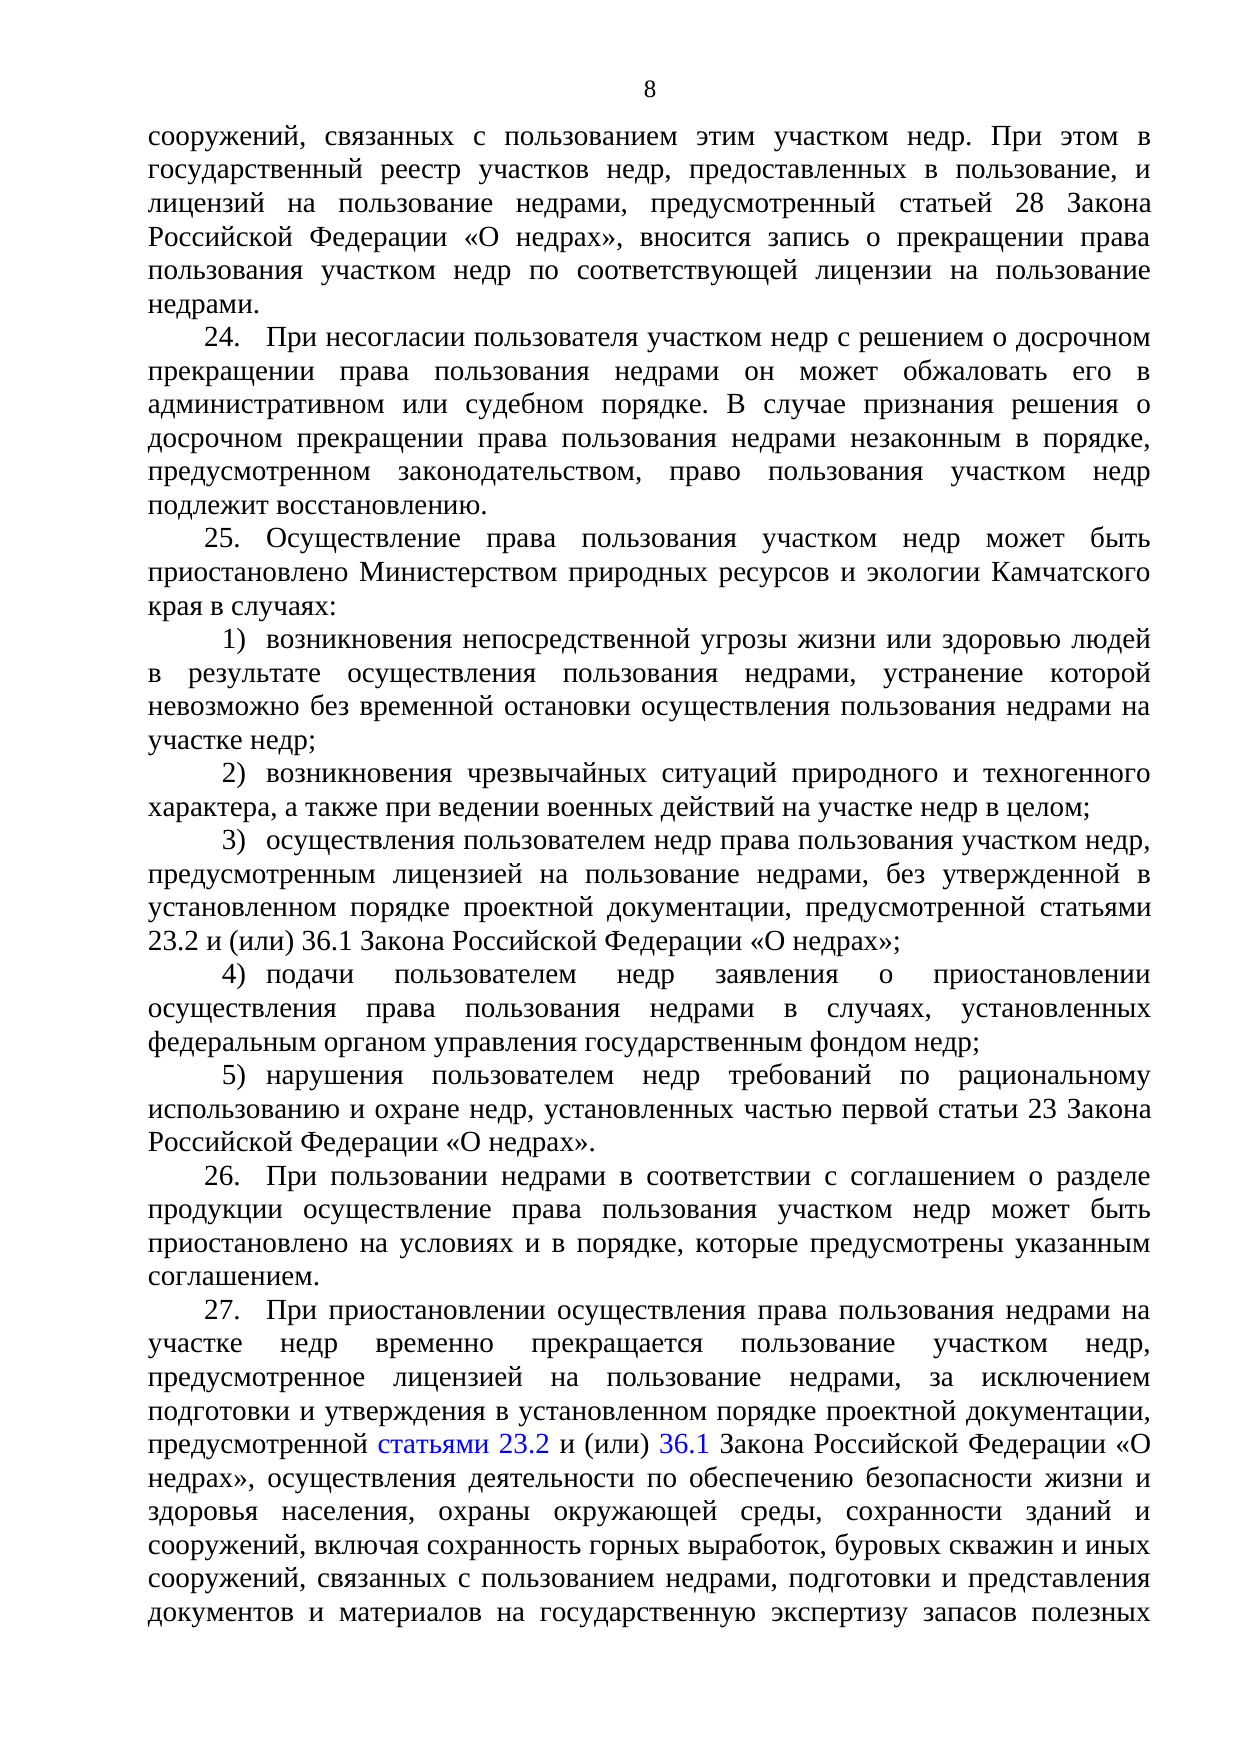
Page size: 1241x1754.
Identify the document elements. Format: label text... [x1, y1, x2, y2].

list возникновения чрезвычайных ситуаций природного и техногенного характера, а также при ведении военных действий на участке недр в целом; [148, 755, 1152, 822]
list нарушения пользователем недр требований по рациональному использованию и охране недр, установленных частью первой статьи 23 Закона Российской Федерации «О недрах». [148, 1057, 1152, 1158]
list Осуществление права пользования участком недр может быть приостановлено Министерством природных ресурсов и экологии Камчатского края в случаях: [148, 521, 1152, 621]
list возникновения непосредственной угрозы жизни или здоровью людей в результате осуществления пользования недрами, устранение которой невозможно без временной остановки осуществления пользования недрами на участке недр; [148, 621, 1152, 755]
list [148, 118, 1152, 319]
list При несогласии пользователя участком недр с решением о досрочном прекращении права пользования недрами он может обжаловать его в административном или судебном порядке. В случае признания решения о досрочном прекращении права пользования недрами незаконным в порядке, предусмотренном законодательством, право пользования участком недр подлежит восстановлению. [148, 319, 1152, 521]
list При пользовании недрами в соответствии с соглашением о разделе продукции осуществление права пользования участком недр может быть приостановлено на условиях и в порядке, которые предусмотрены указанным соглашением. [148, 1158, 1152, 1292]
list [148, 1292, 1152, 1627]
list осуществления пользователем недр права пользования участком недр, предусмотренным лицензией на пользование недрами, без утвержденной в установленном порядке проектной документации, предусмотренной статьями 23.2 и (или) 36.1 Закона Российской Федерации «О недрах»; [148, 822, 1152, 957]
list подачи пользователем недр заявления о приостановлении осуществления права пользования недрами в случаях, установленных федеральным органом управления государственным фондом недр; [148, 957, 1152, 1057]
